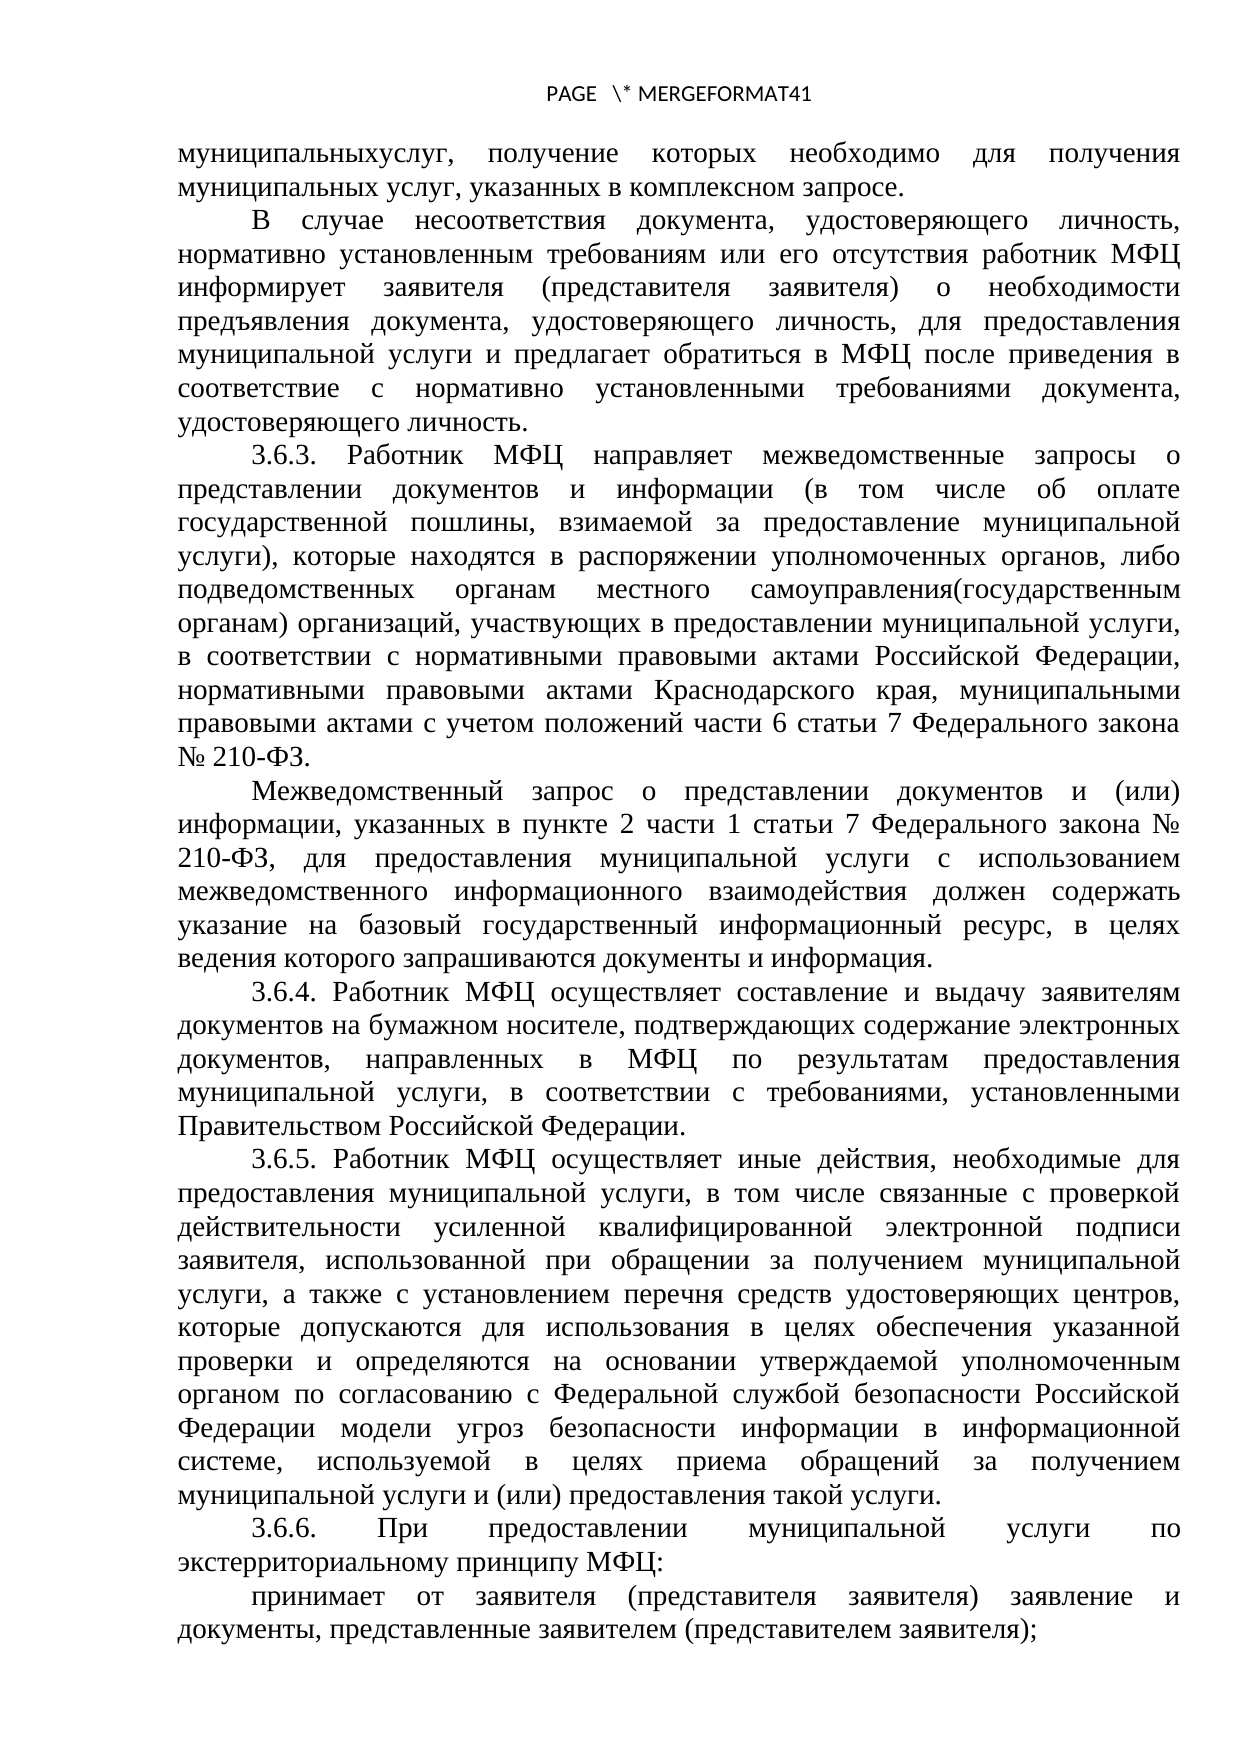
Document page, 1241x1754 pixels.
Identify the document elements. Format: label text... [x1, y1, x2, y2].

text В случае несоответствия документа, удостоверяющего личность, нормативно установленным требованиям или его отсутствия работник МФЦ информирует заявителя (представителя заявителя) о необходимости предъявления документа, удостоверяющего личность, для предоставления муниципальной услуги и предлагает обратиться в МФЦ после приведения в соответствие с нормативно установленными требованиями документа, удостоверяющего личность. [177, 202, 1181, 437]
text 3.6.5. Работник МФЦ осуществляет иные действия, необходимые для предоставления муниципальной услуги, в том числе связанные с проверкой действительности усиленной квалифицированной электронной подписи заявителя, использованной при обращении за получением муниципальной услуги, а также с установлением перечня средств удостоверяющих центров, которые допускаются для использования в целях обеспечения указанной проверки и определяются на основании утверждаемой уполномоченным органом по согласованию с Федеральной службой безопасности Российской Федерации модели угроз безопасности информации в информационной системе, используемой в целях приема обращений за получением муниципальной услуги и (или) предоставления такой услуги. [177, 1142, 1181, 1511]
text 3.6.6. При предоставлении муниципальной услуги по экстерриториальному принципу МФЦ: [177, 1511, 1181, 1578]
text 3.6.4. Работник МФЦ осуществляет составление и выдачу заявителям документов на бумажном носителе, подтверждающих содержание электронных документов, направленных в МФЦ по результатам предоставления муниципальной услуги, в соответствии с требованиями, установленными Правительством Российской Федерации. [177, 974, 1181, 1142]
text принимает от заявителя (представителя заявителя) заявление и документы, представленные заявителем (представителем заявителя); [177, 1578, 1181, 1645]
text Межведомственный запрос о представлении документов и (или) информации, указанных в пункте 2 части 1 статьи 7 Федерального закона № 210-ФЗ, для предоставления муниципальной услуги с использованием межведомственного информационного взаимодействия должен содержать указание на базовый государственный информационный ресурс, в целях ведения которого запрашиваются документы и информация. [177, 773, 1181, 974]
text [177, 135, 1181, 202]
text 3.6.3. Работник МФЦ направляет межведомственные запросы о представлении документов и информации (в том числе об оплате государственной пошлины, взимаемой за предоставление муниципальной услуги), которые находятся в распоряжении уполномоченных органов, либо подведомственных органам местного самоуправления(государственным органам) организаций, участвующих в предоставлении муниципальной услуги, в соответствии с нормативными правовыми актами Российской Федерации, нормативными правовыми актами Краснодарского края, муниципальными правовыми актами с учетом положений части 6 статьи 7 Федерального закона № 210-ФЗ. [177, 437, 1181, 773]
